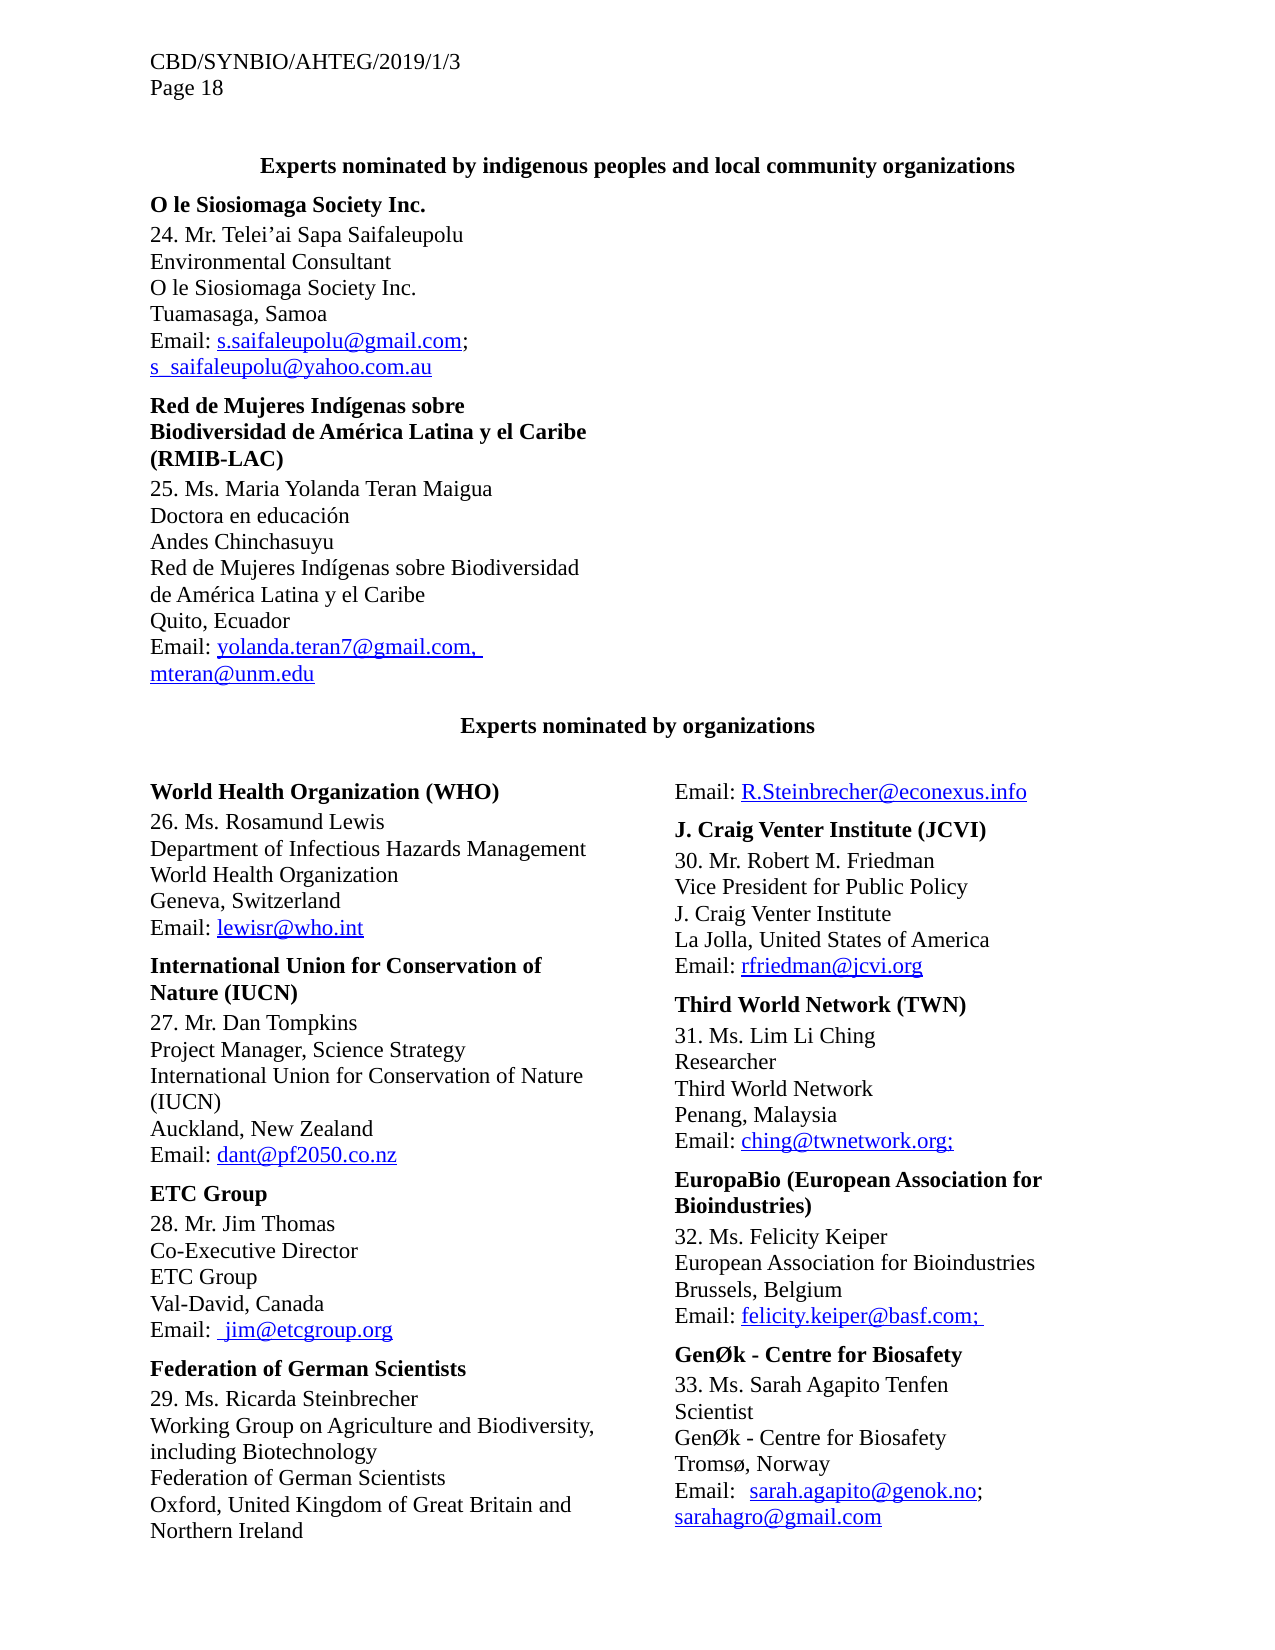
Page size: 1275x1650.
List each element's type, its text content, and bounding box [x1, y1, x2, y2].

text Quito, Ecuador [150, 607, 601, 633]
text 33. Ms. Sarah Agapito Tenfen [674, 1371, 1125, 1398]
text Co-Executive Director [150, 1237, 601, 1263]
text World Health Organization (WHO) [150, 778, 601, 804]
text Brussels, Belgium [674, 1276, 1125, 1302]
text Researcher [674, 1048, 1125, 1074]
text Email: lewisr@who.int [150, 914, 601, 940]
text Penang, Malaysia [674, 1101, 1125, 1127]
text J. Craig Venter Institute (JCVI) [674, 817, 1125, 843]
text GenØk - Centre for Biosafety [674, 1341, 1125, 1367]
text 25. Ms. Maria Yolanda Teran Maigua [150, 475, 601, 502]
text 31. Ms. Lim Li Ching [674, 1022, 1125, 1048]
text Auckland, New Zealand [150, 1115, 601, 1141]
text Email: rfriedman@jcvi.org [674, 952, 1125, 979]
text Doctora en educación [150, 502, 601, 528]
text Experts nominated by indigenous peoples and local community organizations [150, 152, 1125, 178]
text Email: s.saifaleupolu@gmail.com; s_saifaleupolu@yahoo.com.au [150, 327, 601, 379]
text 30. Mr. Robert M. Friedman [674, 847, 1125, 873]
text Environmental Consultant [150, 248, 601, 274]
text O le Siosiomaga Society Inc. [150, 191, 601, 217]
text Tromsø, Norway [674, 1451, 1125, 1477]
text Email: ching@twnetwork.org; [674, 1127, 1125, 1154]
text Vice President for Public Policy [674, 873, 1125, 900]
text 28. Mr. Jim Thomas [150, 1211, 601, 1237]
text Email: dant@pf2050.co.nz [150, 1141, 601, 1167]
text 27. Mr. Dan Tompkins [150, 1009, 601, 1036]
text Email: sarah.agapito@genok.no; sarahagro@gmail.com [674, 1477, 1125, 1529]
text O le Siosiomaga Society Inc. [150, 274, 601, 301]
text Oxford, United Kingdom of Great Britain and Northern Ireland [150, 1491, 601, 1543]
text EuropaBio (European Association for Bioindustries) [674, 1166, 1125, 1219]
text International Union for Conservation of Nature (IUCN) [150, 952, 601, 1005]
text Red de Mujeres Indígenas sobre Biodiversidad de América Latina y el Caribe [150, 554, 601, 607]
text Third World Network (TWN) [674, 991, 1125, 1018]
text J. Craig Venter Institute [674, 900, 1125, 926]
text Val-David, Canada [150, 1289, 601, 1316]
text ETC Group [150, 1263, 601, 1289]
text ETC Group [150, 1180, 601, 1206]
text Federation of German Scientists [150, 1355, 601, 1381]
text Scientist [674, 1398, 1125, 1424]
text Geneva, Switzerland [150, 887, 601, 914]
text Tuamasaga, Samoa [150, 301, 601, 327]
text Email: R.Steinbrecher@econexus.info [674, 778, 1125, 804]
text Red de Mujeres Indígenas sobre Biodiversidad de América Latina y el Caribe (RMIB-LAC) [150, 392, 601, 471]
text Email: jim@etcgroup.org [150, 1316, 601, 1342]
text La Jolla, United States of America [674, 926, 1125, 952]
text International Union for Conservation of Nature (IUCN) [150, 1062, 601, 1115]
text 24. Mr. Telei’ai Sapa Saifaleupolu [150, 221, 601, 248]
text 26. Ms. Rosamund Lewis [150, 808, 601, 834]
text Department of Infectious Hazards Management [150, 834, 601, 861]
text 29. Ms. Ricarda Steinbrecher [150, 1385, 601, 1412]
text 32. Ms. Felicity Keiper [674, 1223, 1125, 1249]
text Project Manager, Science Strategy [150, 1036, 601, 1062]
text World Health Organization [150, 861, 601, 887]
text Third World Network [674, 1074, 1125, 1101]
text Experts nominated by organizations [150, 712, 1125, 739]
text Working Group on Agriculture and Biodiversity, including Biotechnology [150, 1412, 601, 1464]
text European Association for Bioindustries [674, 1249, 1125, 1276]
text GenØk - Centre for Biosafety [674, 1424, 1125, 1451]
text Email: felicity.keiper@basf.com; [674, 1302, 1125, 1328]
text Andes Chinchasuyu [150, 528, 601, 554]
text Federation of German Scientists [150, 1464, 601, 1491]
text Email: yolanda.teran7@gmail.com, mteran@unm.edu [150, 633, 601, 686]
